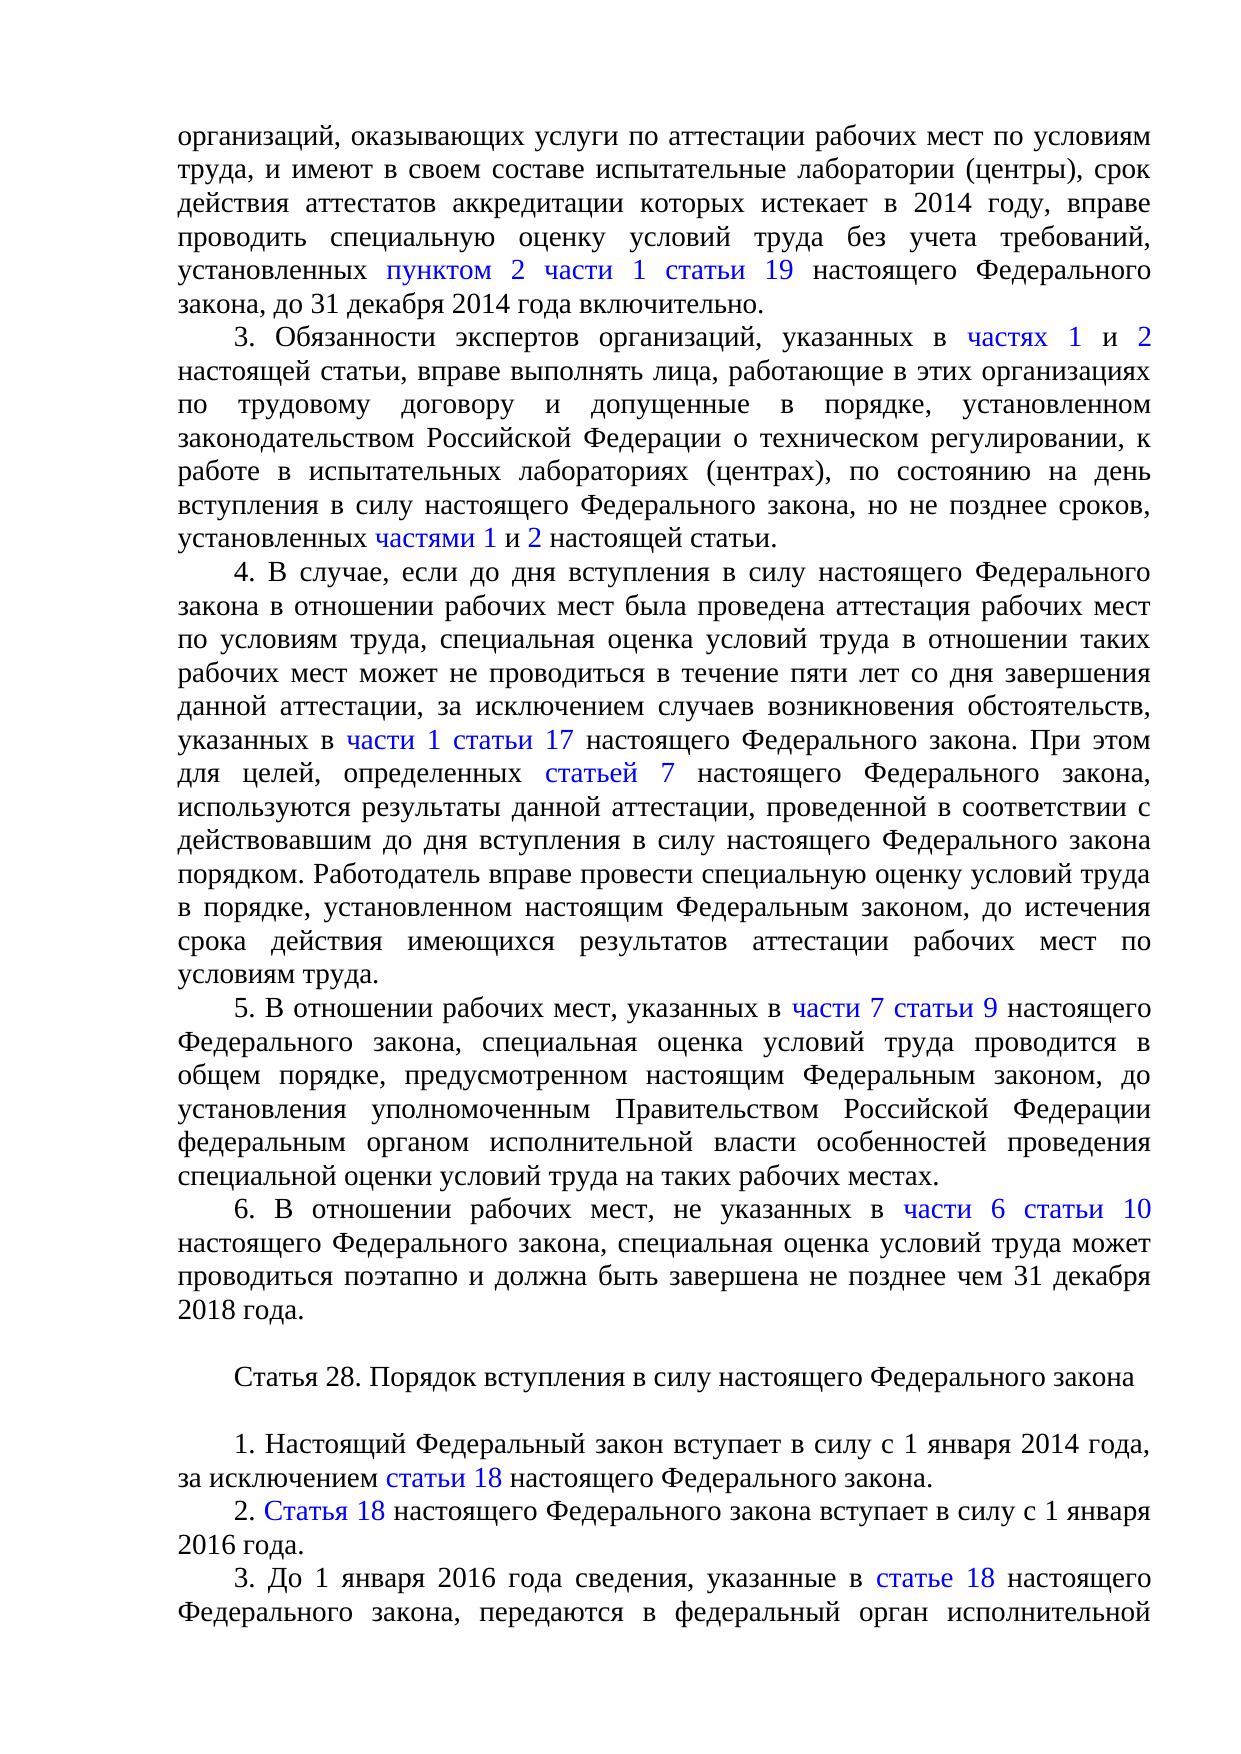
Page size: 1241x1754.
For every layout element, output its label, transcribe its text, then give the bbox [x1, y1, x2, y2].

text 5. В отношении рабочих мест, указанных в части 7 статьи 9 настоящего Федерального закона, специальная оценка условий труда проводится в общем порядке, предусмотренном настоящим Федеральным законом, до установления уполномоченным Правительством Российской Федерации федеральным органом исполнительной власти особенностей проведения специальной оценки условий труда на таких рабочих местах. [177, 990, 1152, 1191]
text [177, 118, 1152, 319]
text 1. Настоящий Федеральный закон вступает в силу с 1 января 2014 года, за исключением статьи 18 настоящего Федерального закона. [177, 1426, 1152, 1493]
text 2. Статья 18 настоящего Федерального закона вступает в силу с 1 января 2016 года. [177, 1493, 1152, 1560]
text 6. В отношении рабочих мест, не указанных в части 6 статьи 10 настоящего Федерального закона, специальная оценка условий труда может проводиться поэтапно и должна быть завершена не позднее чем 31 декабря 2018 года. [177, 1191, 1152, 1326]
text 3. Обязанности экспертов организаций, указанных в частях 1 и 2 настоящей статьи, вправе выполнять лица, работающие в этих организациях по трудовому договору и допущенные в порядке, установленном законодательством Российской Федерации о техническом регулировании, к работе в испытательных лабораториях (центрах), по состоянию на день вступления в силу настоящего Федерального закона, но не позднее сроков, установленных частями 1 и 2 настоящей статьи. [177, 319, 1152, 554]
text Статья 28. Порядок вступления в силу настоящего Федерального закона [177, 1359, 1152, 1393]
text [177, 1560, 1152, 1627]
text 4. В случае, если до дня вступления в силу настоящего Федерального закона в отношении рабочих мест была проведена аттестация рабочих мест по условиям труда, специальная оценка условий труда в отношении таких рабочих мест может не проводиться в течение пяти лет со дня завершения данной аттестации, за исключением случаев возникновения обстоятельств, указанных в части 1 статьи 17 настоящего Федерального закона. При этом для целей, определенных статьей 7 настоящего Федерального закона, используются результаты данной аттестации, проведенной в соответствии с действовавшим до дня вступления в силу настоящего Федерального закона порядком. Работодатель вправе провести специальную оценку условий труда в порядке, установленном настоящим Федеральным законом, до истечения срока действия имеющихся результатов аттестации рабочих мест по условиям труда. [177, 554, 1152, 990]
